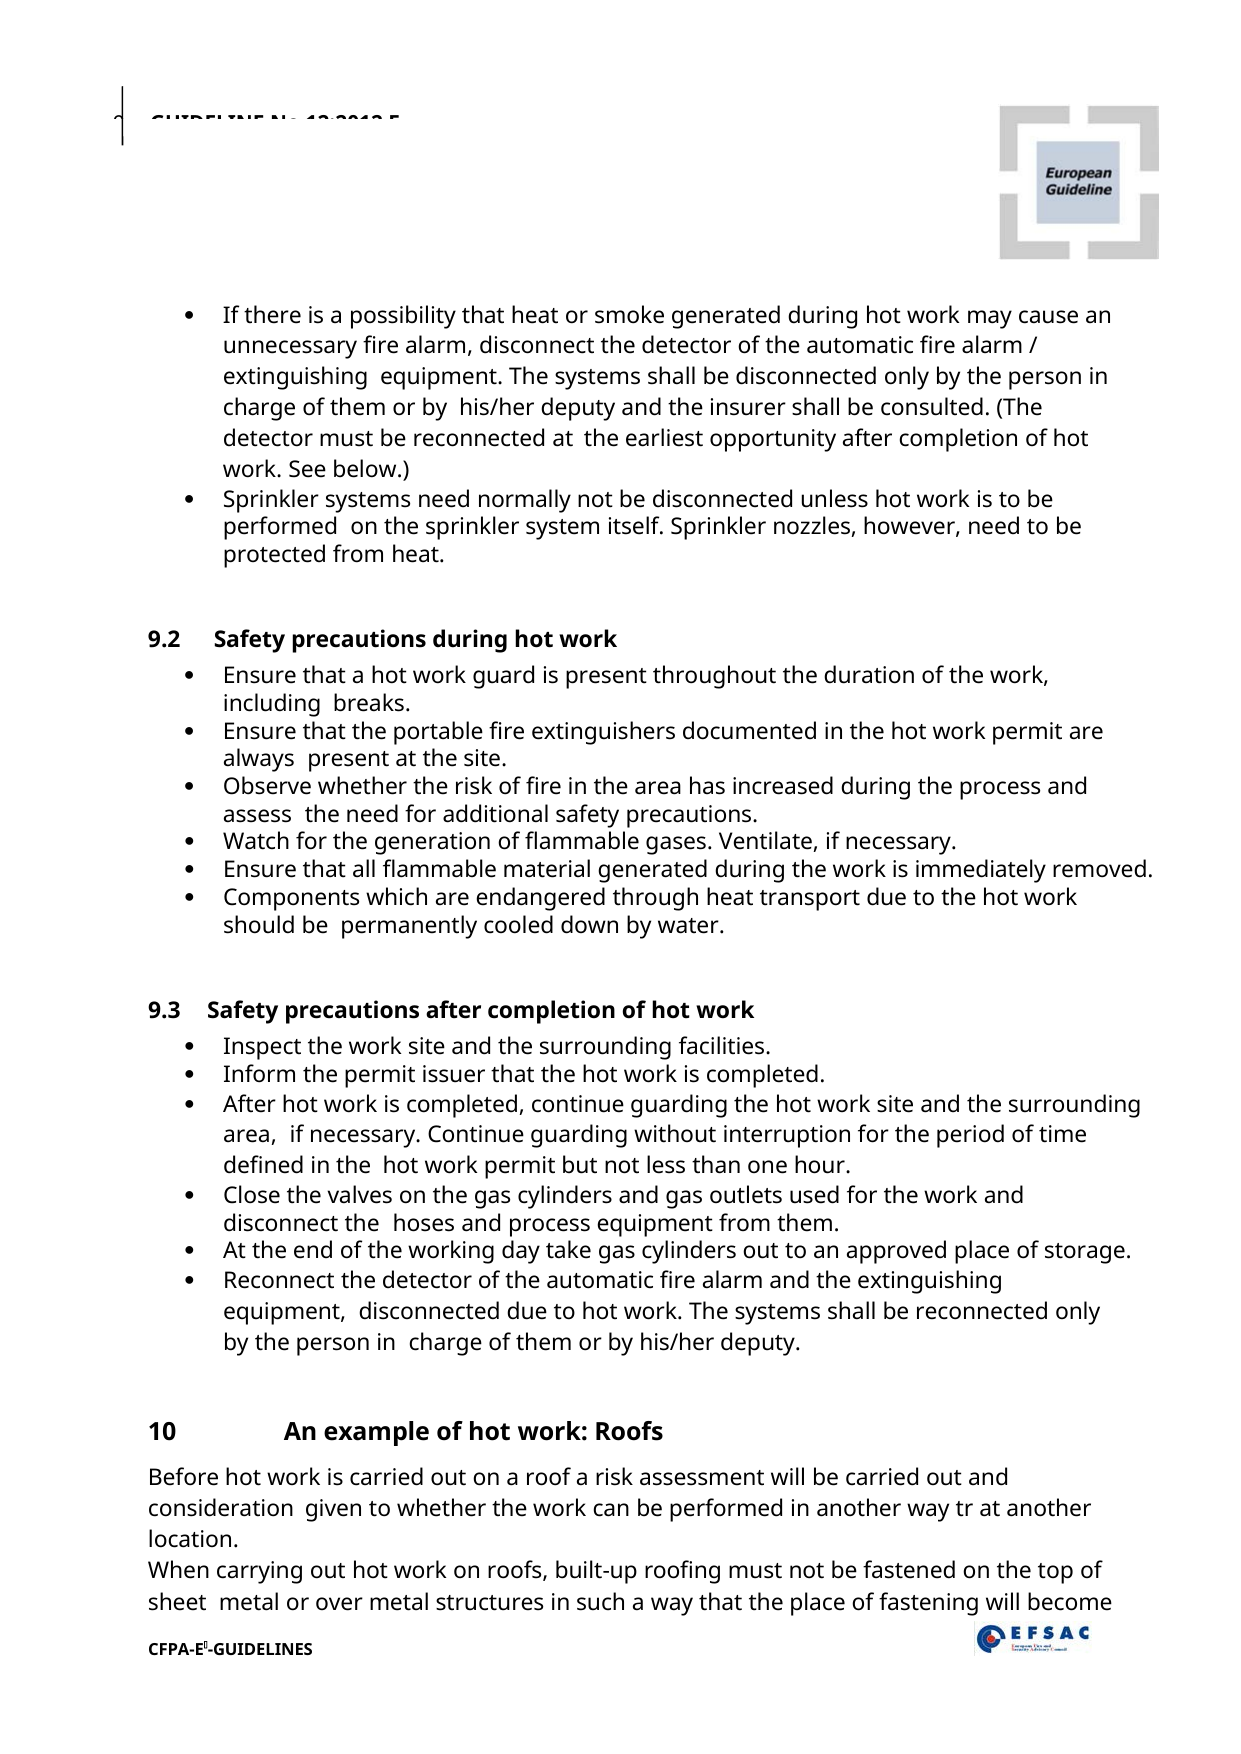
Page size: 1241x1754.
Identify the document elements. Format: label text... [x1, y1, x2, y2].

list Components which are endangered through heat transport due to the hot work should be permanently cooled down by water. [185, 884, 1132, 939]
list Inform the permit issuer that the hot work is completed. [185, 1060, 1182, 1088]
subtitle An example of hot work: Roofs [148, 1414, 1182, 1448]
list Ensure that the portable fire extinguishers documented in the hot work permit are always present at the site. [185, 717, 1122, 772]
list Watch for the generation of flammable gases. Ventilate, if necessary. [185, 828, 1182, 855]
list Ensure that a hot work guard is present throughout the duration of the work, including breaks. [185, 662, 1103, 717]
list Ensure that all flammable material generated during the work is immediately removed. [185, 855, 1182, 883]
text Before hot work is carried out on a roof a risk assessment will be carried out and consideration given to whether the work can be performed in another way tr at another location. [148, 1461, 1144, 1554]
list Observe whether the risk of fire in the area has increased during the process and assess the need for additional safety precautions. [185, 773, 1118, 828]
list Inspect the work site and the surrounding facilities. [185, 1032, 1182, 1060]
list Reconnect the detector of the automatic fire alarm and the extinguishing equipment, disconnected due to hot work. The systems shall be reconnected only by the person in charge of them or by his/her deputy. [185, 1264, 1100, 1358]
picture [974, 1621, 1092, 1656]
picture [983, 104, 1172, 261]
list At the end of the working day take gas cylinders out to an approved place of storage. [185, 1237, 1182, 1264]
list Close the valves on the gas cylinders and gas outlets used for the work and disconnect the hoses and process equipment from them. [185, 1182, 1136, 1237]
list Sprinkler systems need normally not be disconnected unless hot work is to be performed on the sprinkler system itself. Sprinkler nozzles, however, need to be protected from heat. [185, 485, 1136, 568]
list If there is a possibility that heat or smoke generated during hot work may cause an unnecessary fire alarm, disconnect the detector of the automatic fire alarm / extinguishing equipment. The systems shall be disconnected only by the person in charge of them or by his/her deputy and the insurer shall be consulted. (The detector must be reconnected at the earliest opportunity after completion of hot work. See below.) [185, 298, 1133, 484]
list After hot work is completed, continue guarding the hot work site and the surrounding area, if necessary. Continue guarding without interruption for the period of time defined in the hot work permit but not less than one hour. [185, 1088, 1144, 1180]
subtitle Safety precautions during hot work [148, 623, 1182, 655]
subtitle Safety precautions after completion of hot work [148, 994, 1182, 1025]
